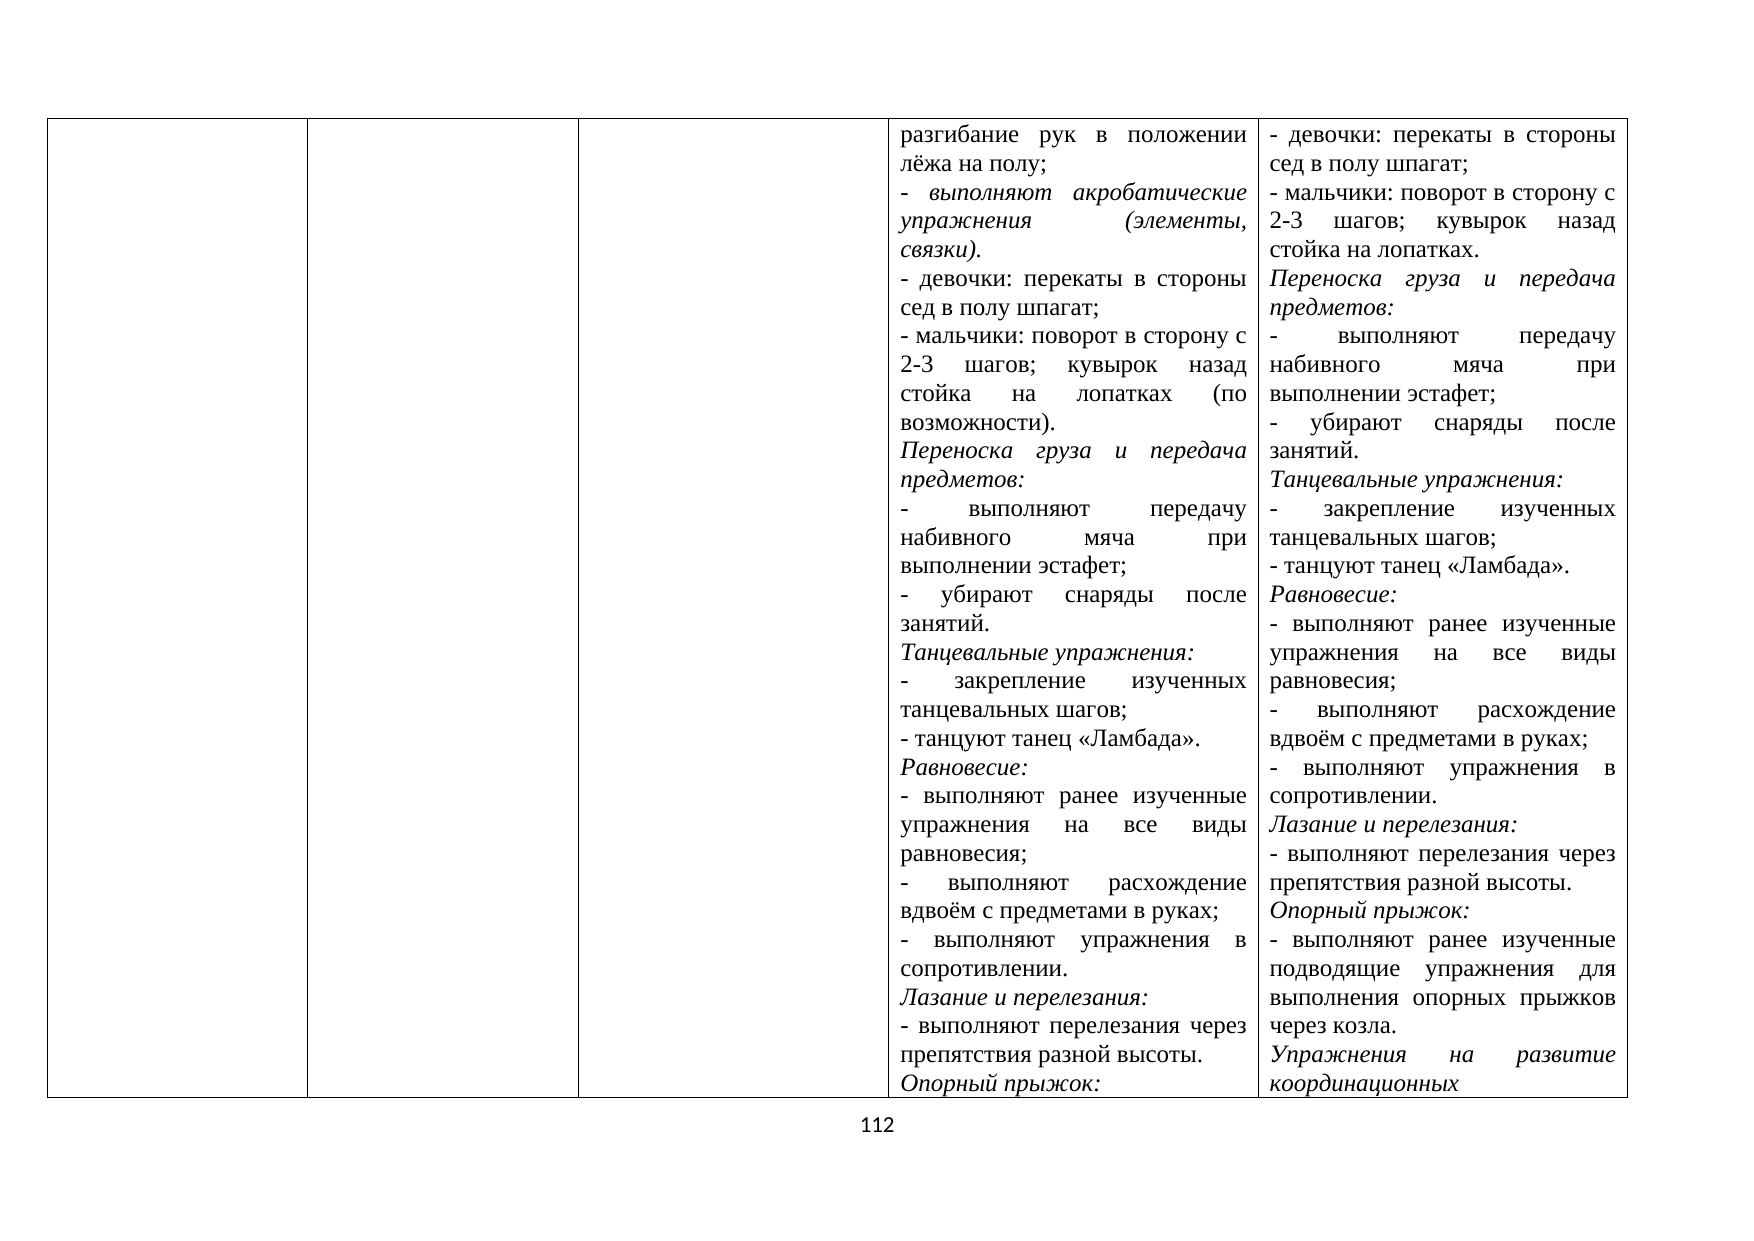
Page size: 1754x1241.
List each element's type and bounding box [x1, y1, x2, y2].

table_cell [308, 119, 578, 1097]
table_cell [579, 119, 888, 1097]
table_cell [889, 119, 1258, 1097]
table_cell [1259, 119, 1627, 1097]
